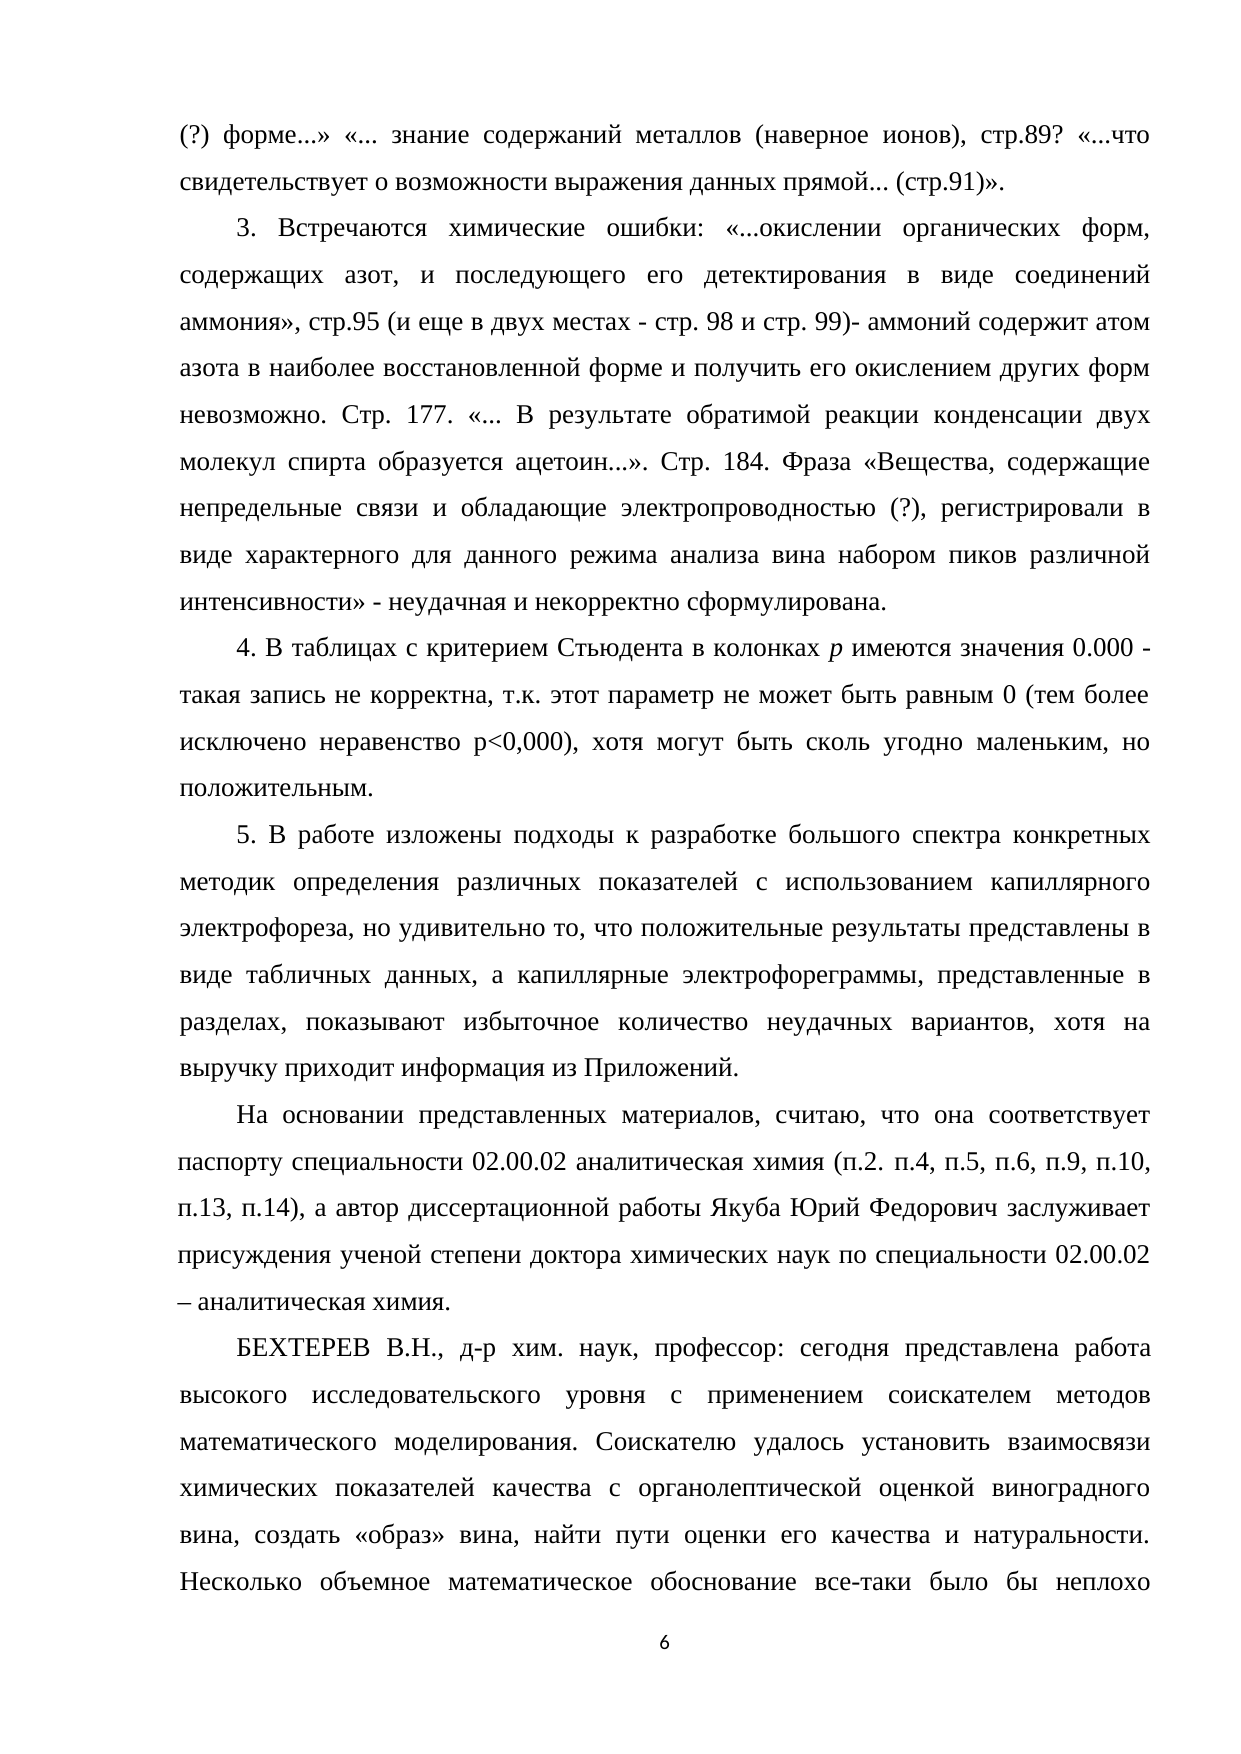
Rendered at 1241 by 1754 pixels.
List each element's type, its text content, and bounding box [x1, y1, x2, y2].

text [179, 118, 1152, 196]
text 4. В таблицах с критерием Стьюдента в колонках р имеются значения 0.000 - такая запись не корректна, т.к. этот параметр не может быть равным 0 (тем более исключено неравенство р<0,000), хотя могут быть сколь угодно маленьким, но положительным. [179, 631, 1152, 803]
text На основании представленных материалов, считаю, что она соответствует паспорту специальности 02.00.02 аналитическая химия (п.2. п.4, п.5, п.6, п.9, п.10, п.13, п.14), а автор диссертационной работы Якуба Юрий Федорович заслуживает присуждения ученой степени доктора химических наук по специальности 02.00.02 – аналитическая химия. [177, 1098, 1152, 1316]
text 3. Встречаются химические ошибки: «...окислении органических форм, содержащих азот, и последующего его детектирования в виде соединений аммония», стр.95 (и еще в двух местах - стр. 98 и стр. 99)- аммоний содержит атом азота в наиболее восстановленной форме и получить его окислением других форм невозможно. Стр. 177. «... В результате обратимой реакции конденсации двух молекул спирта образуется ацетоин...». Стр. 184. Фраза «Вещества, содержащие непредельные связи и обладающие электропроводностью (?), регистрировали в виде характерного для данного режима анализа вина набором пиков различной интенсивности» - неудачная и некорректно сформулирована. [179, 211, 1152, 616]
text 5. В работе изложены подходы к разработке большого спектра конкретных методик определения различных показателей с использованием капиллярного электрофореза, но удивительно то, что положительные результаты представлены в виде табличных данных, а капиллярные электрофореграммы, представленные в разделах, показывают избыточное количество неудачных вариантов, хотя на выручку приходит информация из Приложений. [179, 818, 1152, 1083]
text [179, 1331, 1152, 1596]
